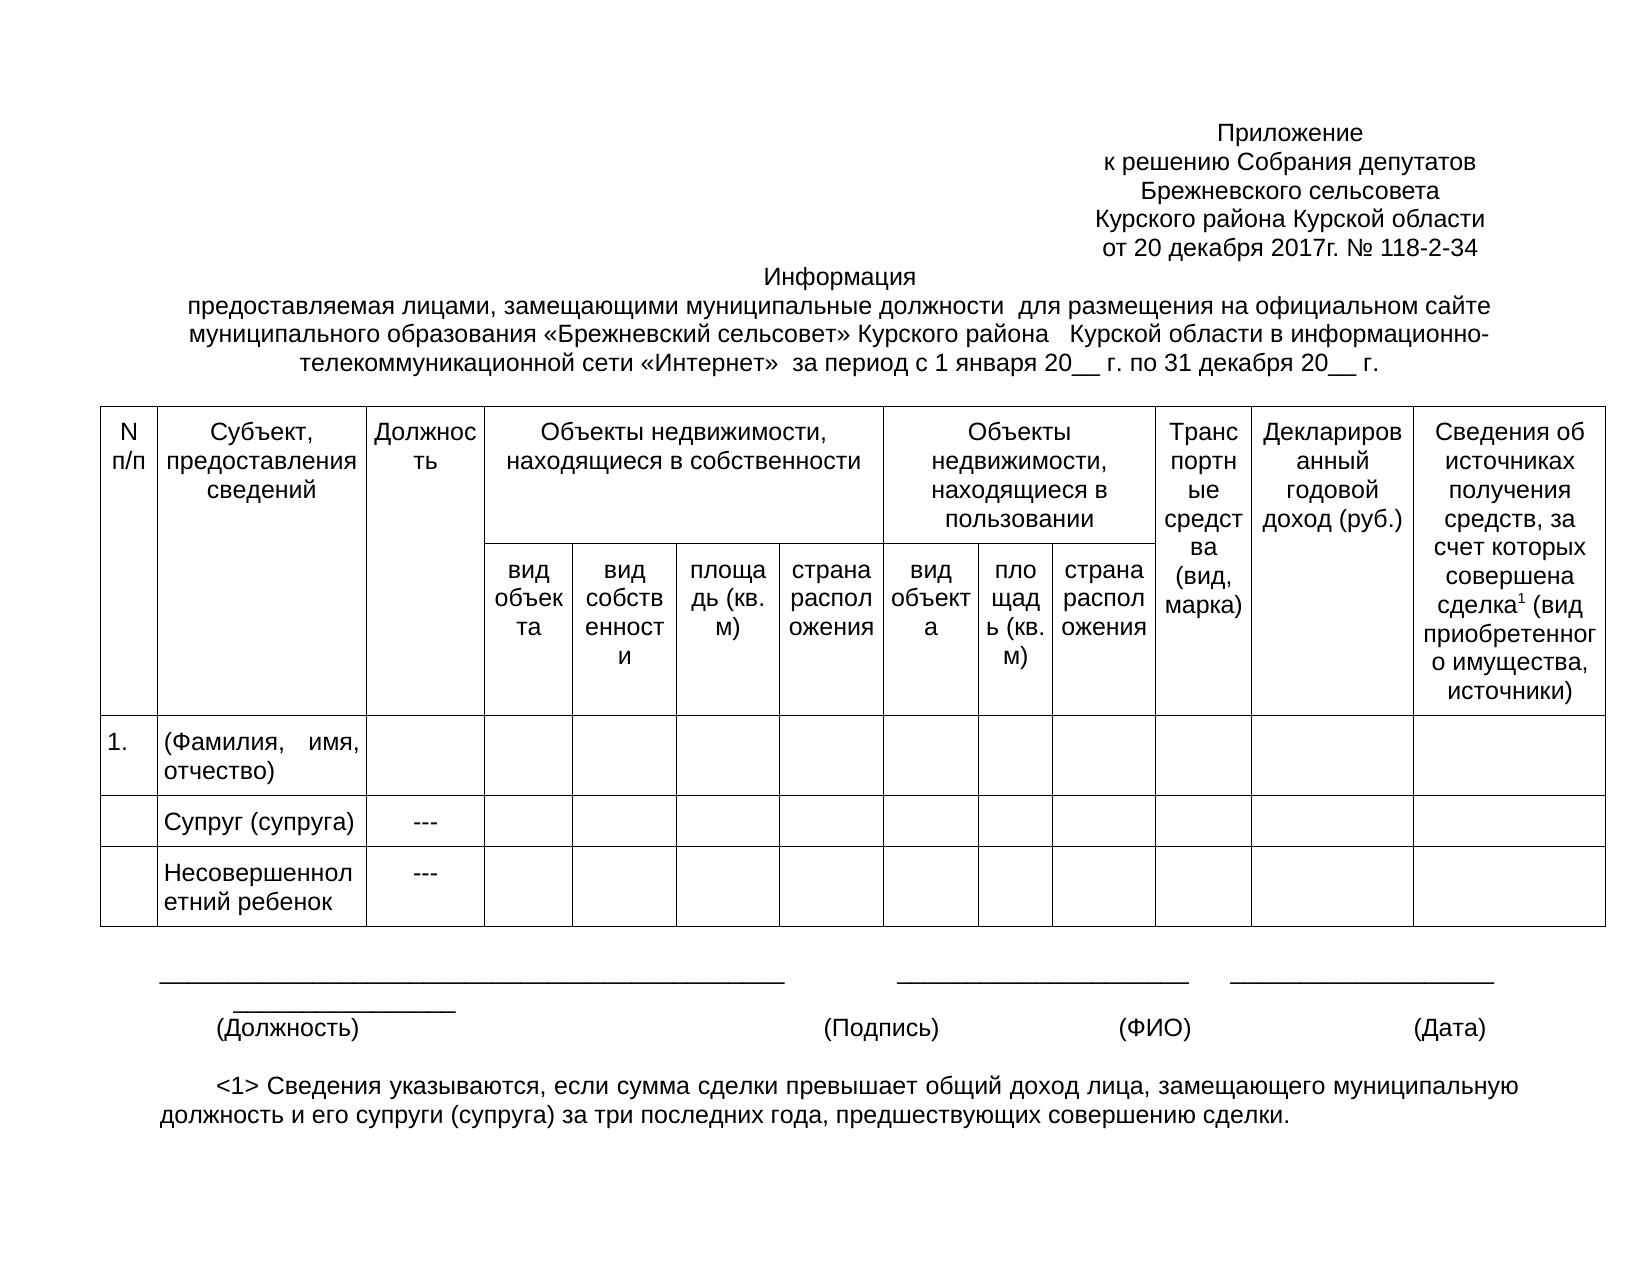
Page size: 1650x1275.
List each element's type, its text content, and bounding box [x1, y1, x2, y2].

table_cell [573, 847, 676, 926]
table_header Субъект, предоставления сведений [158, 407, 366, 715]
table_cell [884, 716, 978, 795]
list Курского района Курской области [1060, 204, 1520, 233]
table_cell [1252, 847, 1413, 926]
table_cell --- [367, 847, 484, 926]
table_cell [101, 847, 157, 926]
text (Должность) (Подпись) (ФИО) (Дата) [159, 1013, 1520, 1042]
table_cell [1156, 796, 1251, 846]
table_header Декларированный годовой доход (руб.) [1252, 407, 1413, 715]
table_cell [1252, 796, 1413, 846]
table_cell [1053, 847, 1155, 926]
table_cell [780, 796, 883, 846]
table_cell площадь (кв. м) [677, 544, 779, 715]
table_cell вид объекта [485, 544, 572, 715]
table_cell 1. [101, 716, 157, 795]
table_cell [979, 796, 1052, 846]
table_cell [884, 796, 978, 846]
table_header Объекты недвижимости, находящиеся в собственности [485, 407, 883, 543]
table_cell [1053, 796, 1155, 846]
table_cell [1156, 847, 1251, 926]
table_cell вид собственности [573, 544, 676, 715]
text предоставляемая лицами, замещающими муниципальные должности для размещения на официальном сайте муниципального образования «Брежневский сельсовет» Курского района Курской области в информационно-телекоммуникационной сети «Интернет» за период с 1 января 20__ г. по 31 декабря 20__ г. [159, 291, 1520, 377]
text Информация [159, 262, 1520, 291]
table_cell [979, 847, 1052, 926]
table_cell [677, 716, 779, 795]
table_cell площадь (кв. м) [979, 544, 1052, 715]
table_cell страна расположения [780, 544, 883, 715]
table_cell [1414, 796, 1605, 846]
table_cell (Фамилия, имя, отчество) [158, 716, 366, 795]
table_cell Несовершеннолетний ребенок [158, 847, 366, 926]
table_cell [1053, 716, 1155, 795]
table_cell [1156, 716, 1251, 795]
table_cell страна расположения [1053, 544, 1155, 715]
table_cell [677, 796, 779, 846]
list от 20 декабря 2017г. № 118-2-34 [1060, 233, 1520, 262]
list Приложение [1060, 118, 1520, 147]
table_cell Супруг (супруга) [158, 796, 366, 846]
table_cell [884, 847, 978, 926]
table_cell --- [367, 796, 484, 846]
table_cell [367, 716, 484, 795]
table_cell [573, 716, 676, 795]
table_header Объекты недвижимости, находящиеся в пользовании [884, 407, 1155, 543]
table_header Сведения об источниках получения средств, за счет которых совершена сделка1 (вид приобретенного имущества, источники) [1414, 407, 1605, 715]
table_header Транспортные средства (вид, марка) [1156, 407, 1251, 715]
table_header Должность [367, 407, 484, 715]
table_header N п/п [101, 407, 157, 715]
table_cell [485, 716, 572, 795]
table_cell [485, 847, 572, 926]
table_cell [780, 716, 883, 795]
table_cell [1414, 716, 1605, 795]
table_cell [485, 796, 572, 846]
table_cell [1414, 847, 1605, 926]
table_cell [101, 796, 157, 846]
table_cell [677, 847, 779, 926]
text <1> Сведения указываются, если сумма сделки превышает общий доход лица, замещающего муниципальную должность и его супруги (супруга) за три последних года, предшествующих совершению сделки. [159, 1071, 1520, 1129]
list к решению Собрания депутатов Брежневского сельсовета [1060, 147, 1520, 204]
text _____________________________________________ _____________________ ___________________ ________________ [159, 956, 1520, 1013]
table_cell [1252, 716, 1413, 795]
table_cell вид объекта [884, 544, 978, 715]
table_cell [780, 847, 883, 926]
table_cell [979, 716, 1052, 795]
table_cell [573, 796, 676, 846]
